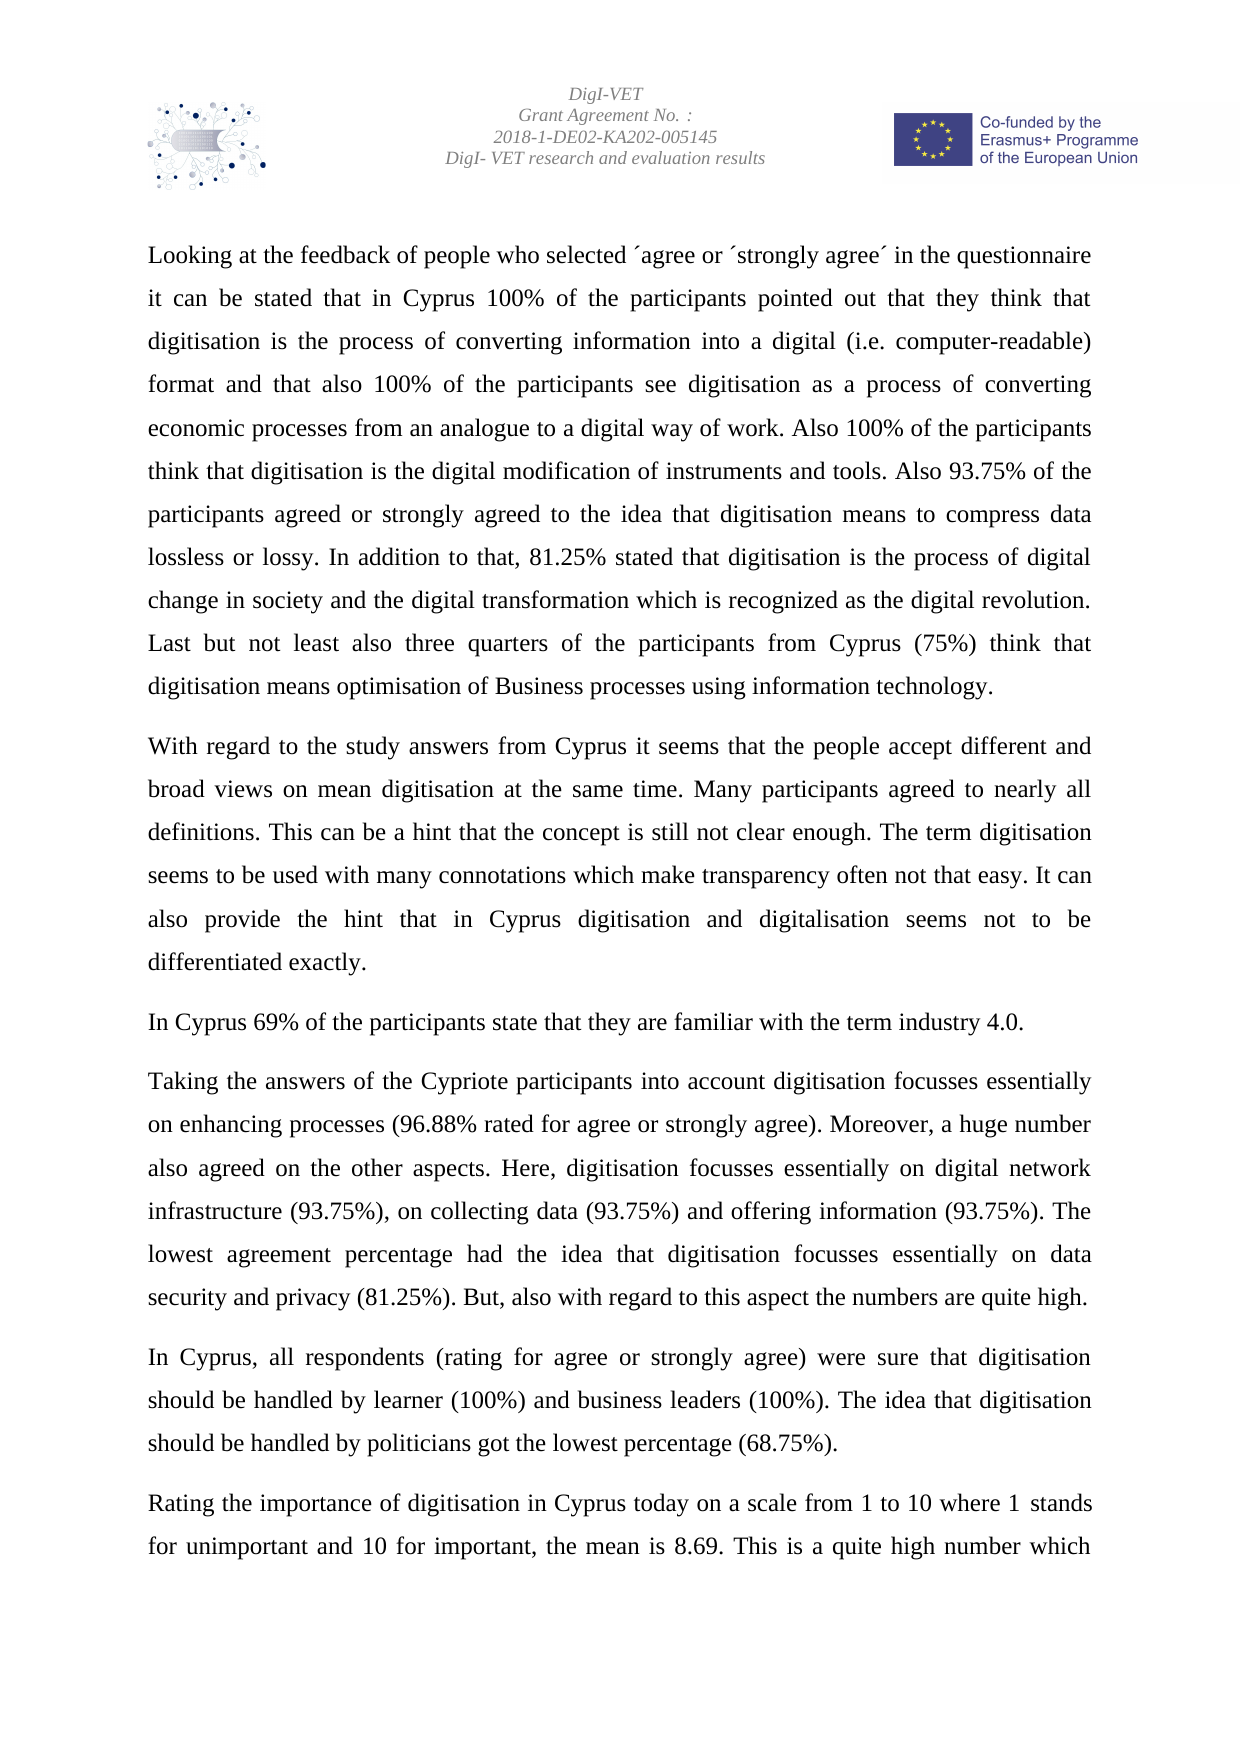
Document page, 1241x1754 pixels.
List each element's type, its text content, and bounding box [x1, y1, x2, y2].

text In Cyprus, all respondents (rating for agree or strongly agree) were sure that digitisation should be handled by learner (100%) and business leaders (100%). The idea that digitisation should be handled by politicians got the lowest percentage (68.75%). [148, 1342, 1093, 1457]
text Taking the answers of the Cypriote participants into account digitisation focusses essentially on enhancing processes (96.88% rated for agree or strongly agree). Moreover, a huge number also agreed on the other aspects. Here, digitisation focusses essentially on digital network infrastructure (93.75%), on collecting data (93.75%) and offering information (93.75%). The lowest agreement percentage had the idea that digitisation focusses essentially on data security and privacy (81.25%). But, also with regard to this aspect the numbers are quite high. [148, 1066, 1093, 1311]
text Looking at the feedback of people who selected ´agree or ´strongly agree´ in the questionnaire it can be stated that in Cyprus 100% of the participants pointed out that they think that digitisation is the process of converting information into a digital (i.e. computer-readable) format and that also 100% of the participants see digitisation as a process of converting economic processes from an analogue to a digital way of work. Also 100% of the participants think that digitisation is the digital modification of instruments and tools. Also 93.75% of the participants agreed or strongly agreed to the idea that digitisation means to compress data lossless or lossy. In addition to that, 81.25% stated that digitisation is the process of digital change in society and the digital transformation which is recognized as the digital revolution. Last but not least also three quarters of the participants from Cyprus (75%) think that digitisation means optimisation of Business processes using information technology. [148, 240, 1093, 700]
picture [147, 102, 266, 190]
text With regard to the study answers from Cyprus it seems that the people accept different and broad views on mean digitisation at the same time. Many participants agreed to nearly all definitions. This can be a hint that the concept is still not clear enough. The term digitisation seems to be used with many connotations which make transparency often not that easy. It can also provide the hint that in Cyprus digitisation and digitalisation seems not to be differentiated exactly. [148, 731, 1093, 976]
text In Cyprus 69% of the participants state that they are familiar with the term industry 4.0. [148, 1007, 1093, 1035]
picture [881, 102, 1241, 184]
